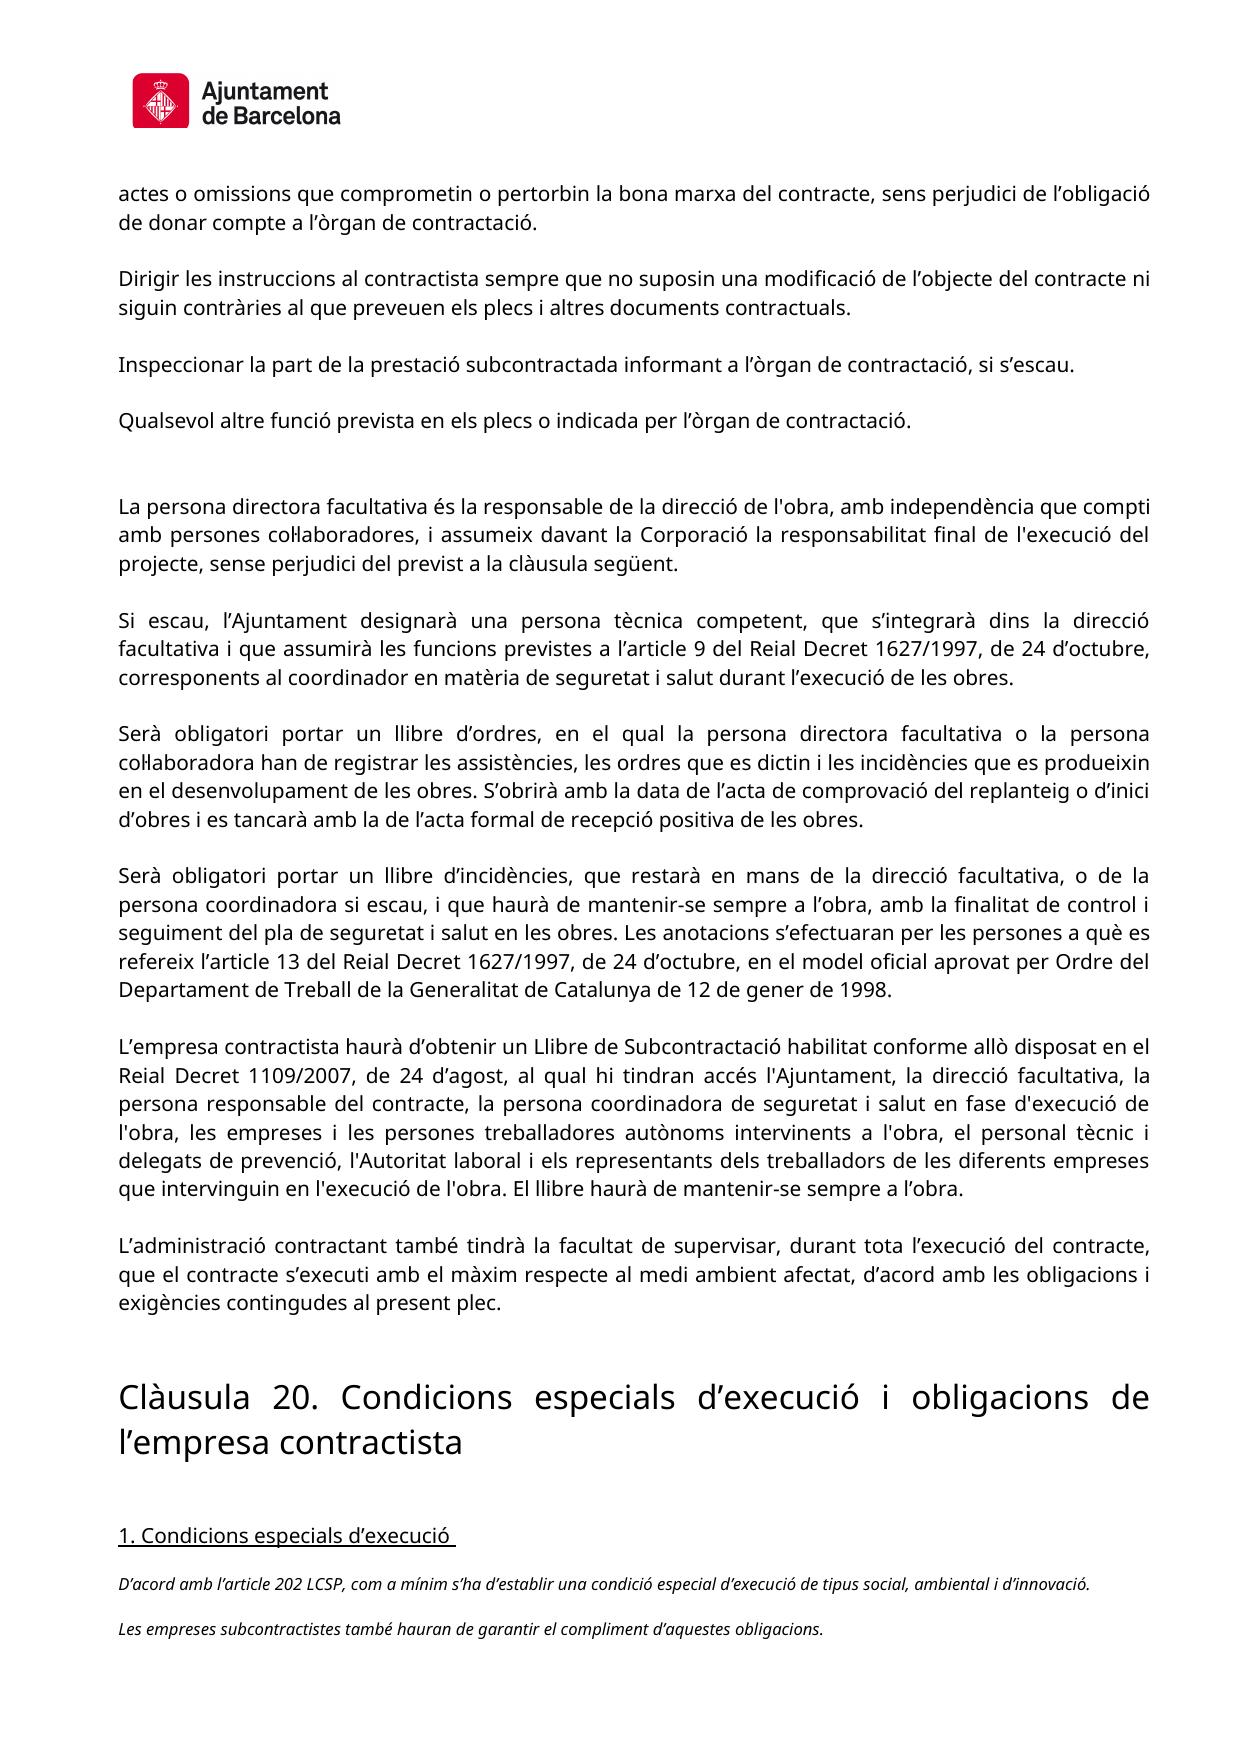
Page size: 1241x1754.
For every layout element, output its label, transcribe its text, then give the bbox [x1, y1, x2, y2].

text L’administració contractant també tindrà la facultat de supervisar, durant tota l’execució del contracte, que el contracte s’executi amb el màxim respecte al medi ambient afectat, d’acord amb les obligacions i exigències contingudes al present plec. [118, 1231, 1152, 1317]
text Dirigir les instruccions al contractista sempre que no suposin una modificació de l’objecte del contracte ni siguin contràries al que preveuen els plecs i altres documents contractuals. [118, 264, 1152, 321]
text Clàusula 20. Condicions especials d’execució i obligacions de l’empresa contractista [118, 1373, 1152, 1464]
text Serà obligatori portar un llibre d’incidències, que restarà en mans de la direcció facultativa, o de la persona coordinadora si escau, i que haurà de mantenir-se sempre a l’obra, amb la finalitat de control i seguiment del pla de seguretat i salut en les obres. Les anotacions s’efectuaran per les persones a què es refereix l’article 13 del Reial Decret 1627/1997, de 24 d’octubre, en el model oficial aprovat per Ordre del Departament de Treball de la Generalitat de Catalunya de 12 de gener de 1998. [118, 862, 1152, 1004]
text Serà obligatori portar un llibre d’ordres, en el qual la persona directora facultativa o la persona col·laboradora han de registrar les assistències, les ordres que es dictin i les incidències que es produeixin en el desenvolupament de les obres. S’obrirà amb la data de l’acta de comprovació del replanteig o d’inici d’obres i es tancarà amb la de l’acta formal de recepció positiva de les obres. [118, 719, 1152, 833]
text L’empresa contractista haurà d’obtenir un Llibre de Subcontractació habilitat conforme allò disposat en el Reial Decret 1109/2007, de 24 d’agost, al qual hi tindran accés l'Ajuntament, la direcció facultativa, la persona responsable del contracte, la persona coordinadora de seguretat i salut en fase d'execució de l'obra, les empreses i les persones treballadores autònoms intervinents a l'obra, el personal tècnic i delegats de prevenció, l'Autoritat laboral i els representants dels treballadors de les diferents empreses que intervinguin en l'execució de l'obra. El llibre haurà de mantenir-se sempre a l’obra. [118, 1032, 1152, 1203]
text Inspeccionar la part de la prestació subcontractada informant a l’òrgan de contractació, si s’escau. [118, 350, 1152, 378]
picture [132, 73, 341, 128]
text Si escau, l’Ajuntament designarà una persona tècnica competent, que s’integrarà dins la direcció facultativa i que assumirà les funcions previstes a l’article 9 del Reial Decret 1627/1997, de 24 d’octubre, corresponents al coordinador en matèria de seguretat i salut durant l’execució de les obres. [118, 606, 1152, 691]
text 1. Condicions especials d’execució [118, 1521, 1152, 1550]
text La persona directora facultativa és la responsable de la direcció de l'obra, amb independència que compti amb persones col·laboradores, i assumeix davant la Corporació la responsabilitat final de l'execució del projecte, sense perjudici del previst a la clàusula següent. [118, 492, 1152, 577]
text D’acord amb l’article 202 LCSP, com a mínim s’ha d’establir una condició especial d’execució de tipus social, ambiental i d’innovació. [118, 1572, 1152, 1595]
text Les empreses subcontractistes també hauran de garantir el compliment d’aquestes obligacions. [118, 1618, 1152, 1641]
text Qualsevol altre funció prevista en els plecs o indicada per l’òrgan de contractació. [118, 407, 1152, 435]
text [118, 179, 1152, 236]
